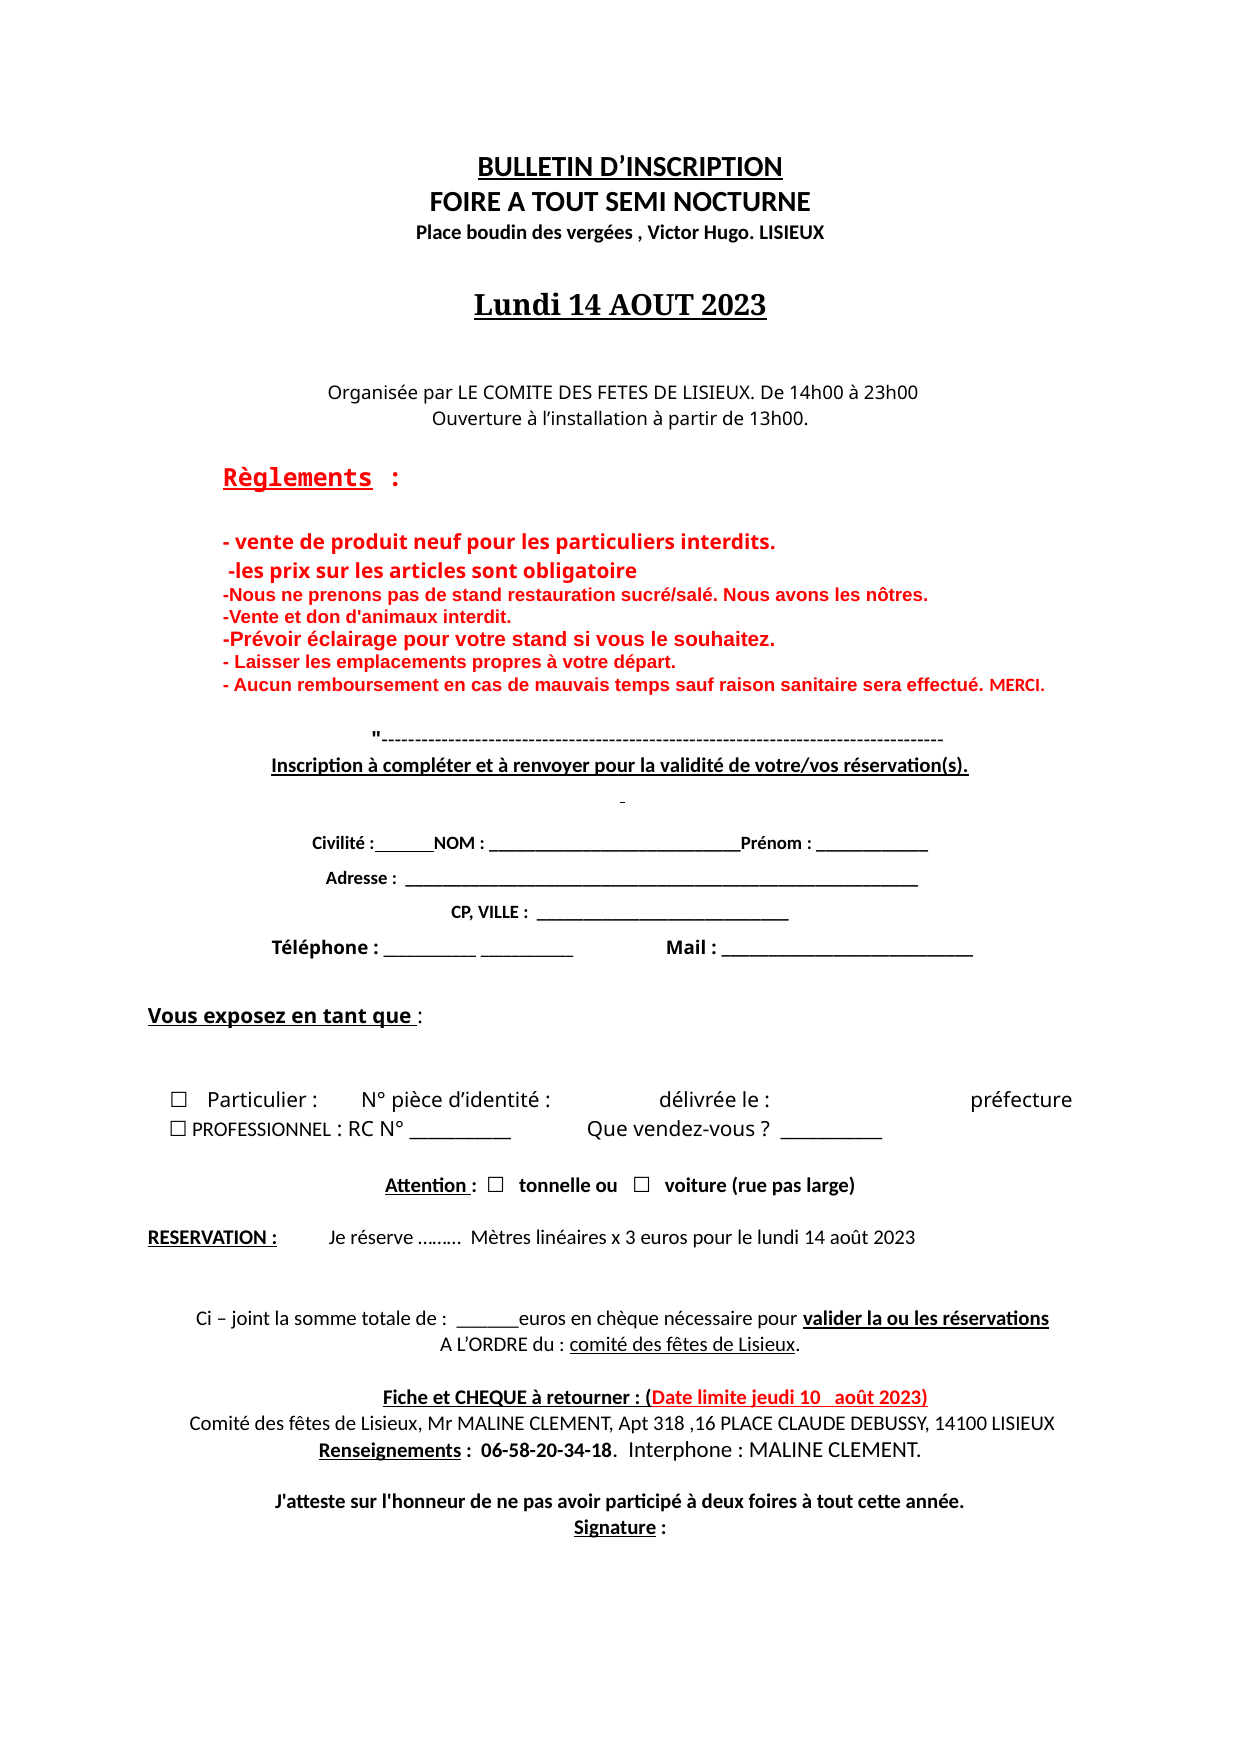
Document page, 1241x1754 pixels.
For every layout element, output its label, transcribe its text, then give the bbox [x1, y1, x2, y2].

text Ci – joint la somme totale de : ______euros en chèque nécessaire pour valider la ou les réservations [148, 1306, 1093, 1331]
text ☐ PROFESSIONNEL : RC N° ___________ Que vendez-vous ? ___________ [148, 1114, 1093, 1142]
text Inscription à compléter et à renvoyer pour la validité de votre/vos réservation(s). [148, 753, 1093, 778]
text Ouverture à l’installation à partir de 13h00. [148, 405, 1093, 431]
text - vente de produit neuf pour les particuliers interdits. [223, 527, 1093, 556]
text BULLETIN D’INSCRIPTION [148, 148, 1093, 183]
text -les prix sur les articles sont obligatoire [223, 556, 1093, 584]
text -Vente et don d'animaux interdit. [223, 606, 1093, 627]
text CP, VILLE : ___________________________ [148, 900, 1093, 923]
text "------------------------------------------------------------------------------------ [223, 724, 1093, 753]
text Place boudin des vergées , Victor Hugo. LISIEUX [148, 219, 1093, 244]
text Organisée par LE COMITE DES FETES DE LISIEUX. De 14h00 à 23h00 [148, 380, 1093, 405]
text -Nous ne prenons pas de stand restauration sucré/salé. Nous avons les nôtres. [223, 584, 1093, 606]
text Attention : ☐ tonnelle ou ☐ voiture (rue pas large) [148, 1170, 1093, 1199]
text RESERVATION : Je réserve ……… Mètres linéaires x 3 euros pour le lundi 14 août 2023 [148, 1224, 1093, 1249]
text - Aucun remboursement en cas de mauvais temps sauf raison sanitaire sera effectué. MERCI. [223, 673, 1093, 696]
text Signature : [148, 1514, 1093, 1539]
text - Laisser les emplacements propres à votre départ. [223, 651, 1093, 673]
text Lundi 14 AOUT 2023 [148, 284, 1093, 324]
text FOIRE A TOUT SEMI NOCTURNE [148, 183, 1093, 219]
text Comité des fêtes de Lisieux, Mr MALINE CLEMENT, Apt 318 ,16 PLACE CLAUDE DEBUSSY, 14100 LISIEUX Renseignements : 06-58-20-34-18. Interphone : MALINE CLEMENT. [148, 1410, 1093, 1463]
text Civilité : NOM : ___________________________Prénom : ____________ [148, 831, 1093, 854]
text Vous exposez en tant que : [148, 1001, 1093, 1029]
text Téléphone : ____________ ____________ Mail : ___________________________ [148, 934, 1093, 960]
text A L’ORDRE du : comité des fêtes de Lisieux. [148, 1331, 1093, 1356]
text -Prévoir éclairage pour votre stand si vous le souhaitez. [223, 627, 1093, 651]
text ☐ Particulier : N° pièce d’identité : délivrée le : préfecture [148, 1085, 1093, 1114]
text Règlements : [223, 459, 1093, 493]
text J'atteste sur l'honneur de ne pas avoir participé à deux foires à tout cette année. [148, 1489, 1093, 1514]
text Fiche et CHEQUE à retourner : (Date limite jeudi 10 août 2023) [148, 1384, 1093, 1410]
text Adresse : _______________________________________________________ [148, 866, 1093, 889]
